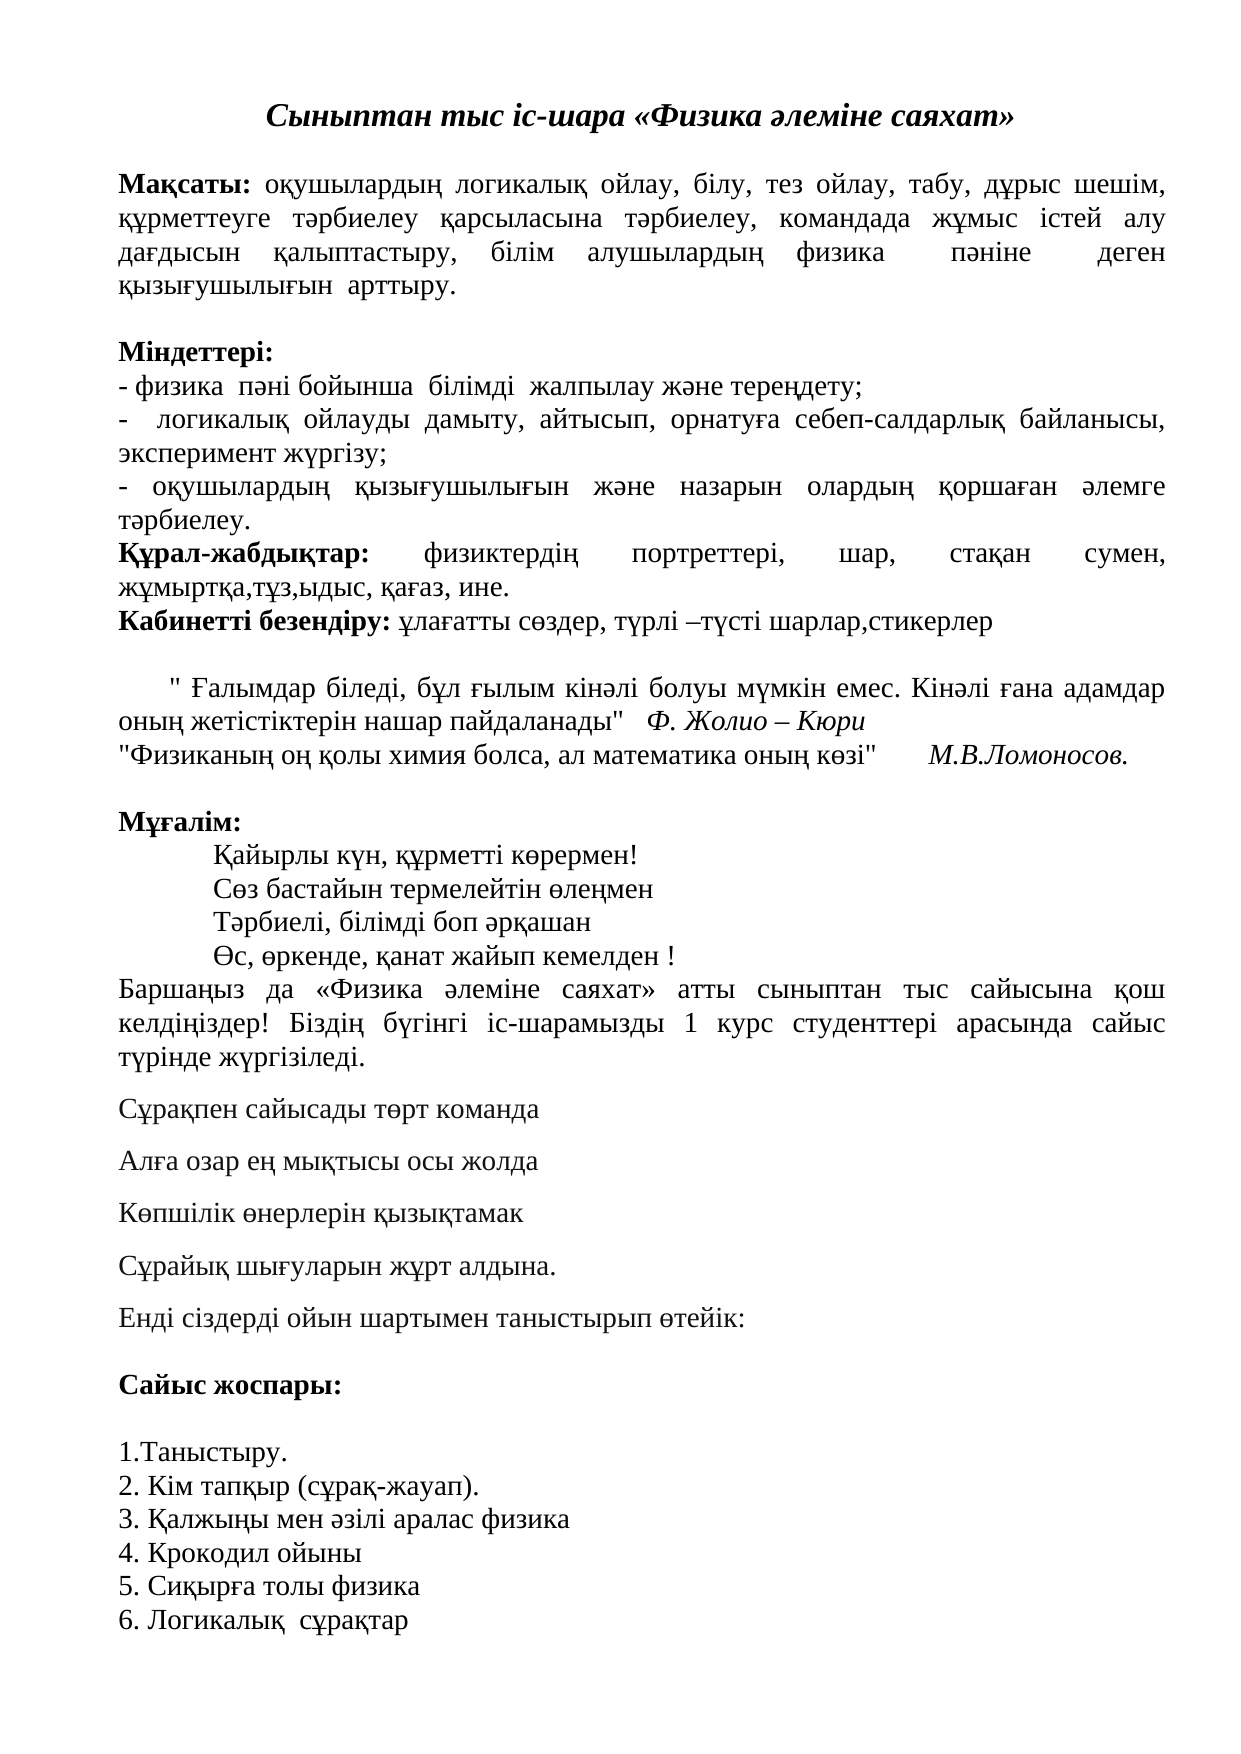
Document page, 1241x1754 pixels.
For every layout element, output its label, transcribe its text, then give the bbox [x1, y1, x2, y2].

text Баршаңыз да «Физика әлеміне саяхат» атты сыныптан тыс сайысына қош келдіңіздер! Біздің бүгінгі іс-шарамызды 1 курс студенттері арасында сайыс түрінде жүргізіледі. [118, 972, 1167, 1072]
text - логикалық ойлауды дамыту, айтысып, орнатуға себеп-салдарлық байланысы, эксперимент жүргізу; [118, 401, 1167, 468]
text Енді сіздерді ойын шартымен таныстырып өтейік: [118, 1300, 1167, 1334]
text Кабинетті безендіру: ұлағатты сөздер, түрлі –түсті шарлар,стикерлер [118, 603, 1167, 636]
text 5. Сиқырға толы физика [118, 1568, 1167, 1602]
text 2. Кім тапқыр (сұрақ-жауап). [118, 1468, 1167, 1501]
text 6. Логикалық сұрақтар [118, 1602, 1167, 1636]
text Мұғалім: [118, 804, 1167, 837]
text - оқушылардың қызығушылығын және назарын олардың қоршаған әлемге тәрбиелеу. [118, 468, 1167, 536]
text - физика пәні бойынша білімді жалпылау және тереңдету; [118, 368, 1167, 401]
text " Ғалымдар біледі, бұл ғылым кінәлі болуы мүмкін емес. Кінәлі ғана адамдар оның жетістіктерін нашар пайдаланады" Ф. Жолио – Кюри [118, 670, 1167, 737]
text 3. Қалжыңы мен әзілі аралас физика [118, 1501, 1167, 1535]
text "Физиканың оң қолы химия болса, ал математика оның көзі" М.В.Ломоносов. [118, 737, 1167, 770]
text 4. Крокодил ойыны [118, 1535, 1167, 1568]
text Алға озар ең мықтысы осы жолда [118, 1143, 1167, 1177]
text Сыныптан тыс іс-шара «Физика әлеміне саяхат» [118, 95, 1167, 133]
text Міндеттері: [118, 334, 1167, 368]
text Қайырлы күн, құрметті көрермен! Сөз бастайын термелейтін өлеңмен Тәрбиелі, білімді боп әрқашан Өс, өркенде, қанат жайып кемелден ! [118, 837, 1167, 972]
text Көпшілік өнерлерін қызықтамак [118, 1196, 1167, 1229]
text Мақсаты: оқушылардың логикалық ойлау, білу, тез ойлау, табу, дұрыс шешім, құрметтеуге тәрбиелеу қарсыласына тәрбиелеу, командада жұмыс істей алу дағдысын қалыптастыру, білім алушылардың физика пәніне деген қызығушылығын арттыру. [118, 167, 1167, 301]
text Сұрақпен сайысады төрт команда [118, 1091, 1167, 1124]
text Құрал-жабдықтар: физиктердің портреттері, шар, стақан сумен, жұмыртқа,тұз,ыдыс, қағаз, ине. [118, 536, 1167, 603]
text Сұрайық шығуларын жұрт алдына. [118, 1248, 1167, 1281]
text Сайыс жоспары: [118, 1367, 1167, 1401]
text 1.Таныстыру. [118, 1434, 1167, 1468]
